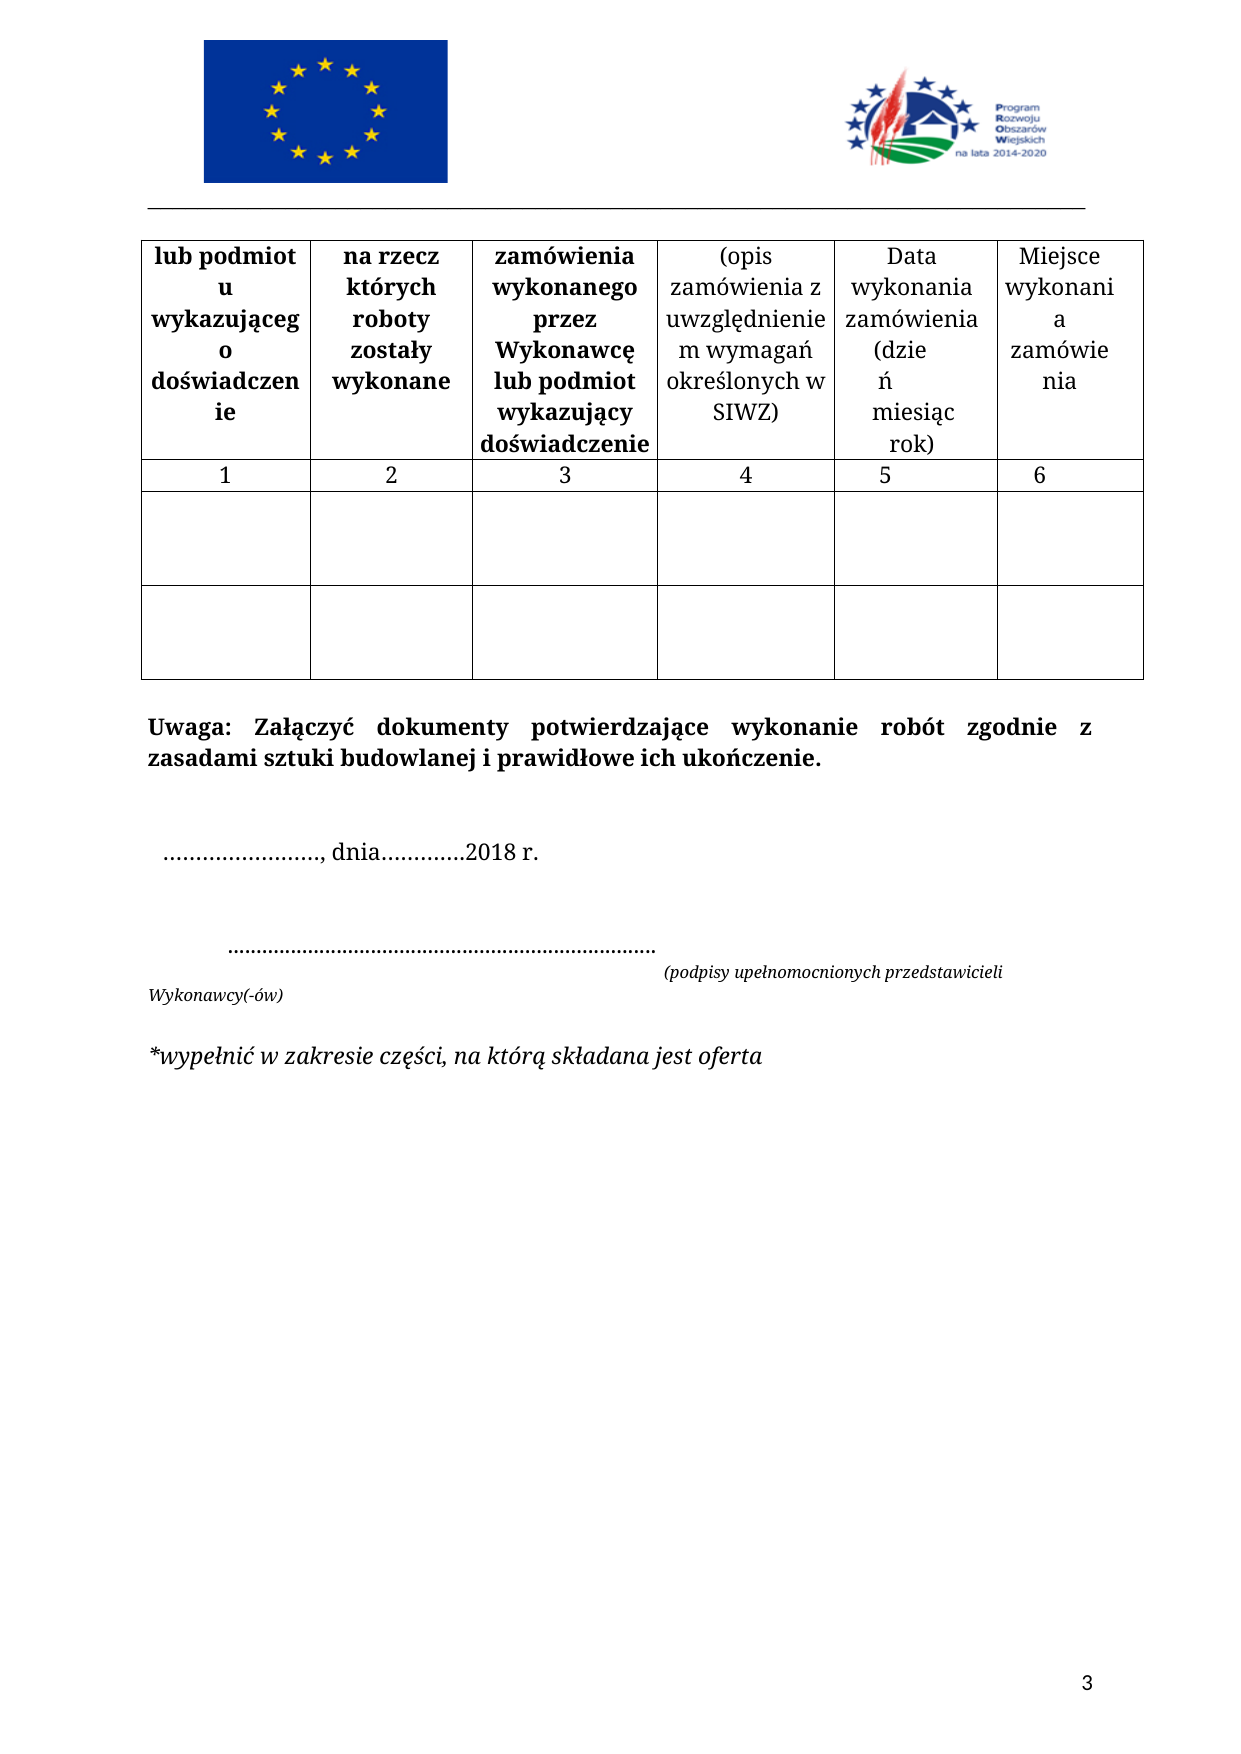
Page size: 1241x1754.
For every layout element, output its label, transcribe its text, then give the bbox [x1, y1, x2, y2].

text *wypełnić w zakresie części, na którą składana jest oferta [148, 1040, 1093, 1071]
table_cell [473, 492, 657, 585]
text ……………………, dnia………….2018 r. [162, 836, 1093, 867]
table_cell [835, 492, 997, 585]
table_cell Miejsce wykonania zamówienia [998, 241, 1143, 459]
text Uwaga: Załączyć dokumenty potwierdzające wykonanie robót zgodnie z zasadami sztuki budowlanej i prawidłowe ich ukończenie. [148, 711, 1093, 773]
table_cell 5 [835, 460, 997, 491]
table_cell [142, 586, 310, 679]
table_cell [142, 492, 310, 585]
table_cell [311, 586, 472, 679]
picture [834, 40, 1089, 200]
table_cell [998, 586, 1143, 679]
text ........................................................................... [148, 901, 1093, 960]
table_cell 6 [998, 460, 1143, 491]
table_cell [311, 492, 472, 585]
table_cell [658, 586, 834, 679]
table_cell [658, 492, 834, 585]
text (podpisy upełnomocnionych przedstawicieli Wykonawcy(-ów) [148, 960, 1093, 1006]
table_cell Data wykonania zamówienia (dzień miesiąc rok) [835, 241, 997, 459]
table_cell 1 [142, 460, 310, 491]
table_cell [835, 586, 997, 679]
table_header Wartość (brutto) zamówienia wykonanego przez Wykonawcę lub podmiot wykazujący doświadczenie [473, 241, 657, 459]
table_header Przedmiot zamówienia (opis zamówienia z uwzględnieniem wymagań określonych w SIWZ) [658, 241, 834, 459]
table_cell [998, 492, 1143, 585]
table_cell [473, 586, 657, 679]
table_header Nazwa podmiotów, na rzecz których roboty zostały wykonane [311, 241, 472, 459]
table_cell 2 [311, 460, 472, 491]
table_cell 3 [473, 460, 657, 491]
table_header Nazwa Wykonawcy lub podmiotu wykazującego doświadczenie [142, 241, 310, 459]
picture [203, 40, 448, 183]
table_cell 4 [658, 460, 834, 491]
